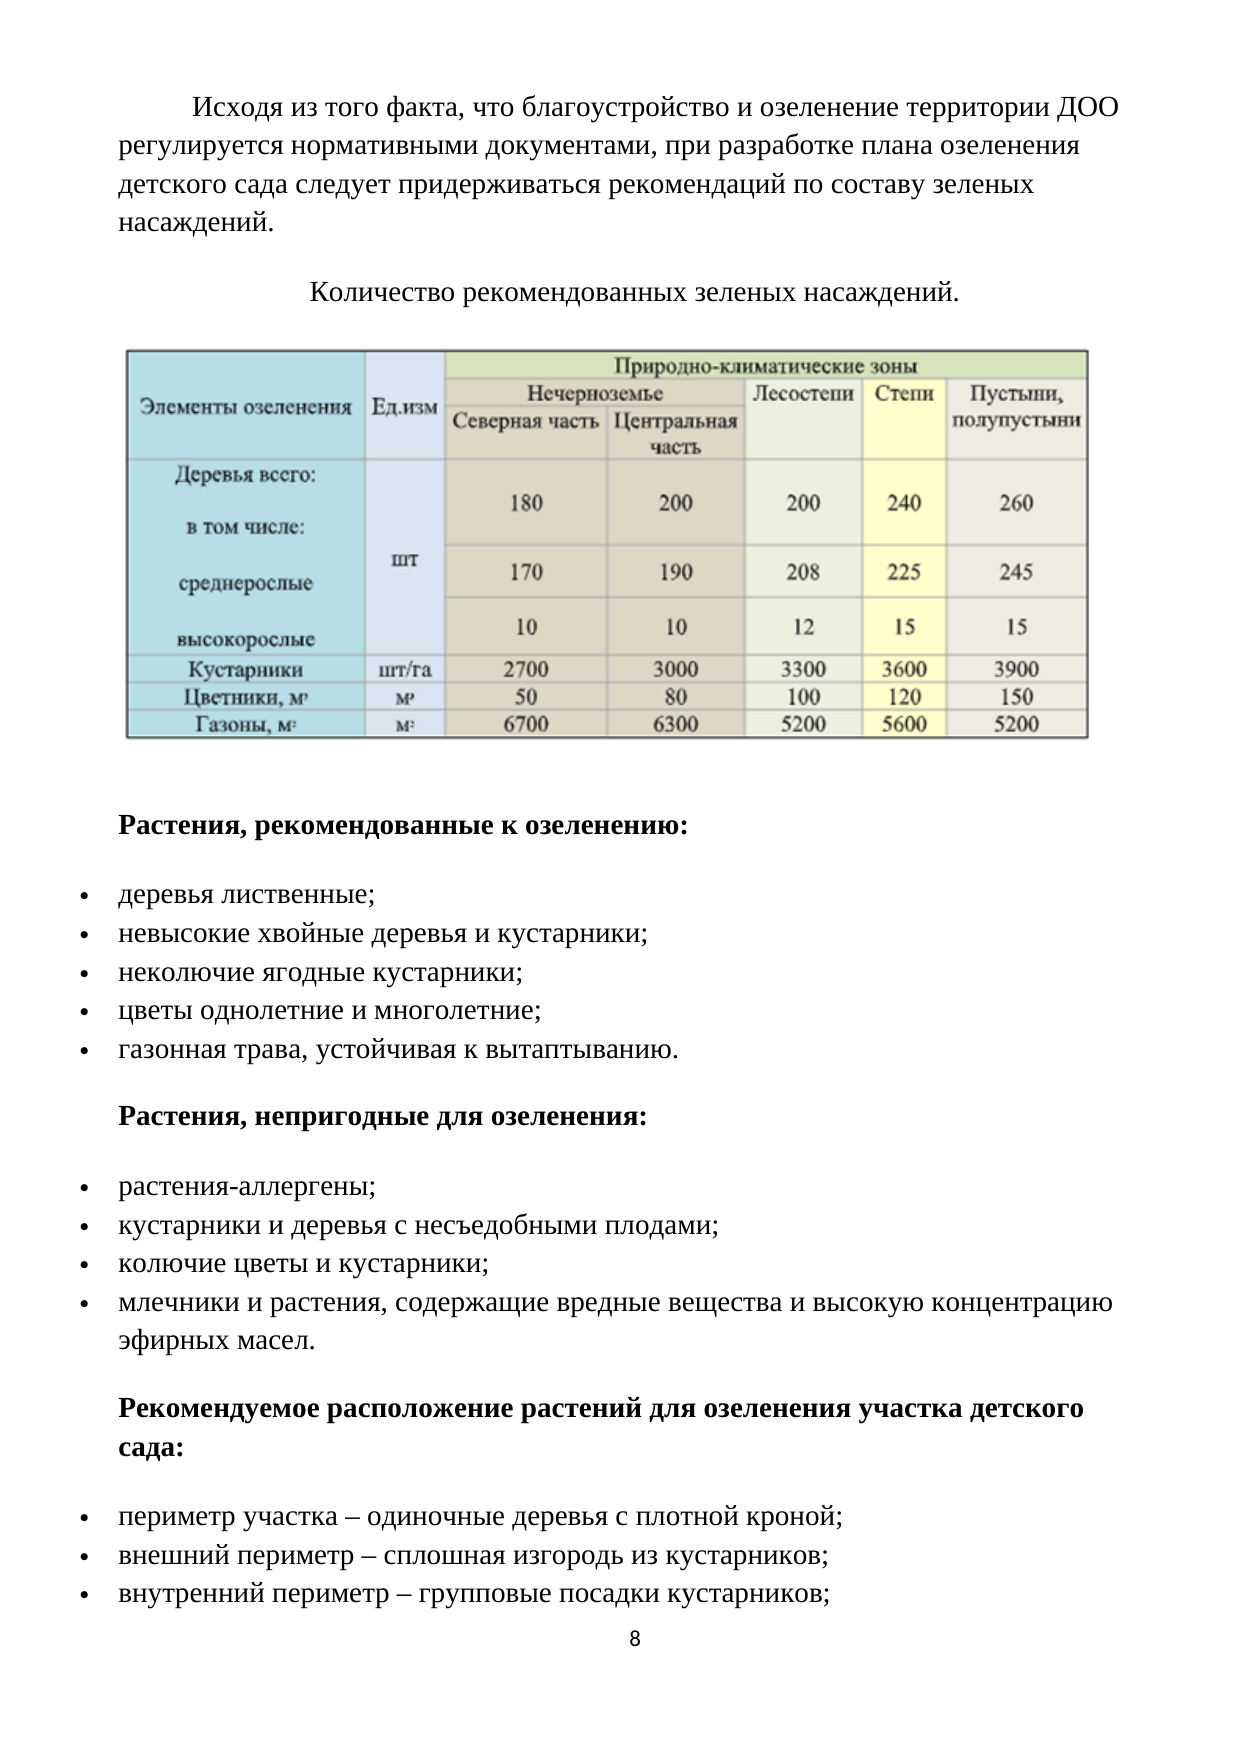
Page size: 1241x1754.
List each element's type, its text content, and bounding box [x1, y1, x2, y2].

text Количество рекомендованных зеленых насаждений. [118, 274, 1152, 308]
text Рекомендуемое расположение растений для озеленения участка детского сада: [118, 1390, 1152, 1462]
list растения-аллергены; [81, 1168, 1152, 1202]
list газонная трава, устойчивая к вытаптыванию. [81, 1031, 1152, 1064]
text Исходя из того факта, что благоустройство и озеленение территории ДОО регулируется нормативными документами, при разработке плана озеленения детского сада следует придерживаться рекомендаций по составу зеленых насаждений. [118, 89, 1152, 238]
text Растения, непригодные для озеленения: [118, 1098, 1152, 1132]
list кустарники и деревья с несъедобными плодами; [81, 1207, 1152, 1240]
list неколючие ягодные кустарники; [81, 954, 1152, 987]
list цветы однолетние и многолетние; [81, 992, 1152, 1026]
list деревья лиственные; [81, 877, 1152, 910]
list внешний периметр – сплошная изгородь из кустарников; [81, 1537, 1152, 1571]
list периметр участка – одиночные деревья с плотной кроной; [81, 1498, 1152, 1532]
list млечники и растения, содержащие вредные вещества и высокую концентрацию эфирных масел. [81, 1284, 1152, 1356]
text Растения, рекомендованные к озеленению: [118, 807, 1152, 840]
picture [118, 343, 1100, 746]
list внутренний периметр – групповые посадки кустарников; [81, 1576, 1152, 1609]
list невысокие хвойные деревья и кустарники; [81, 915, 1152, 949]
list колючие цветы и кустарники; [81, 1245, 1152, 1279]
